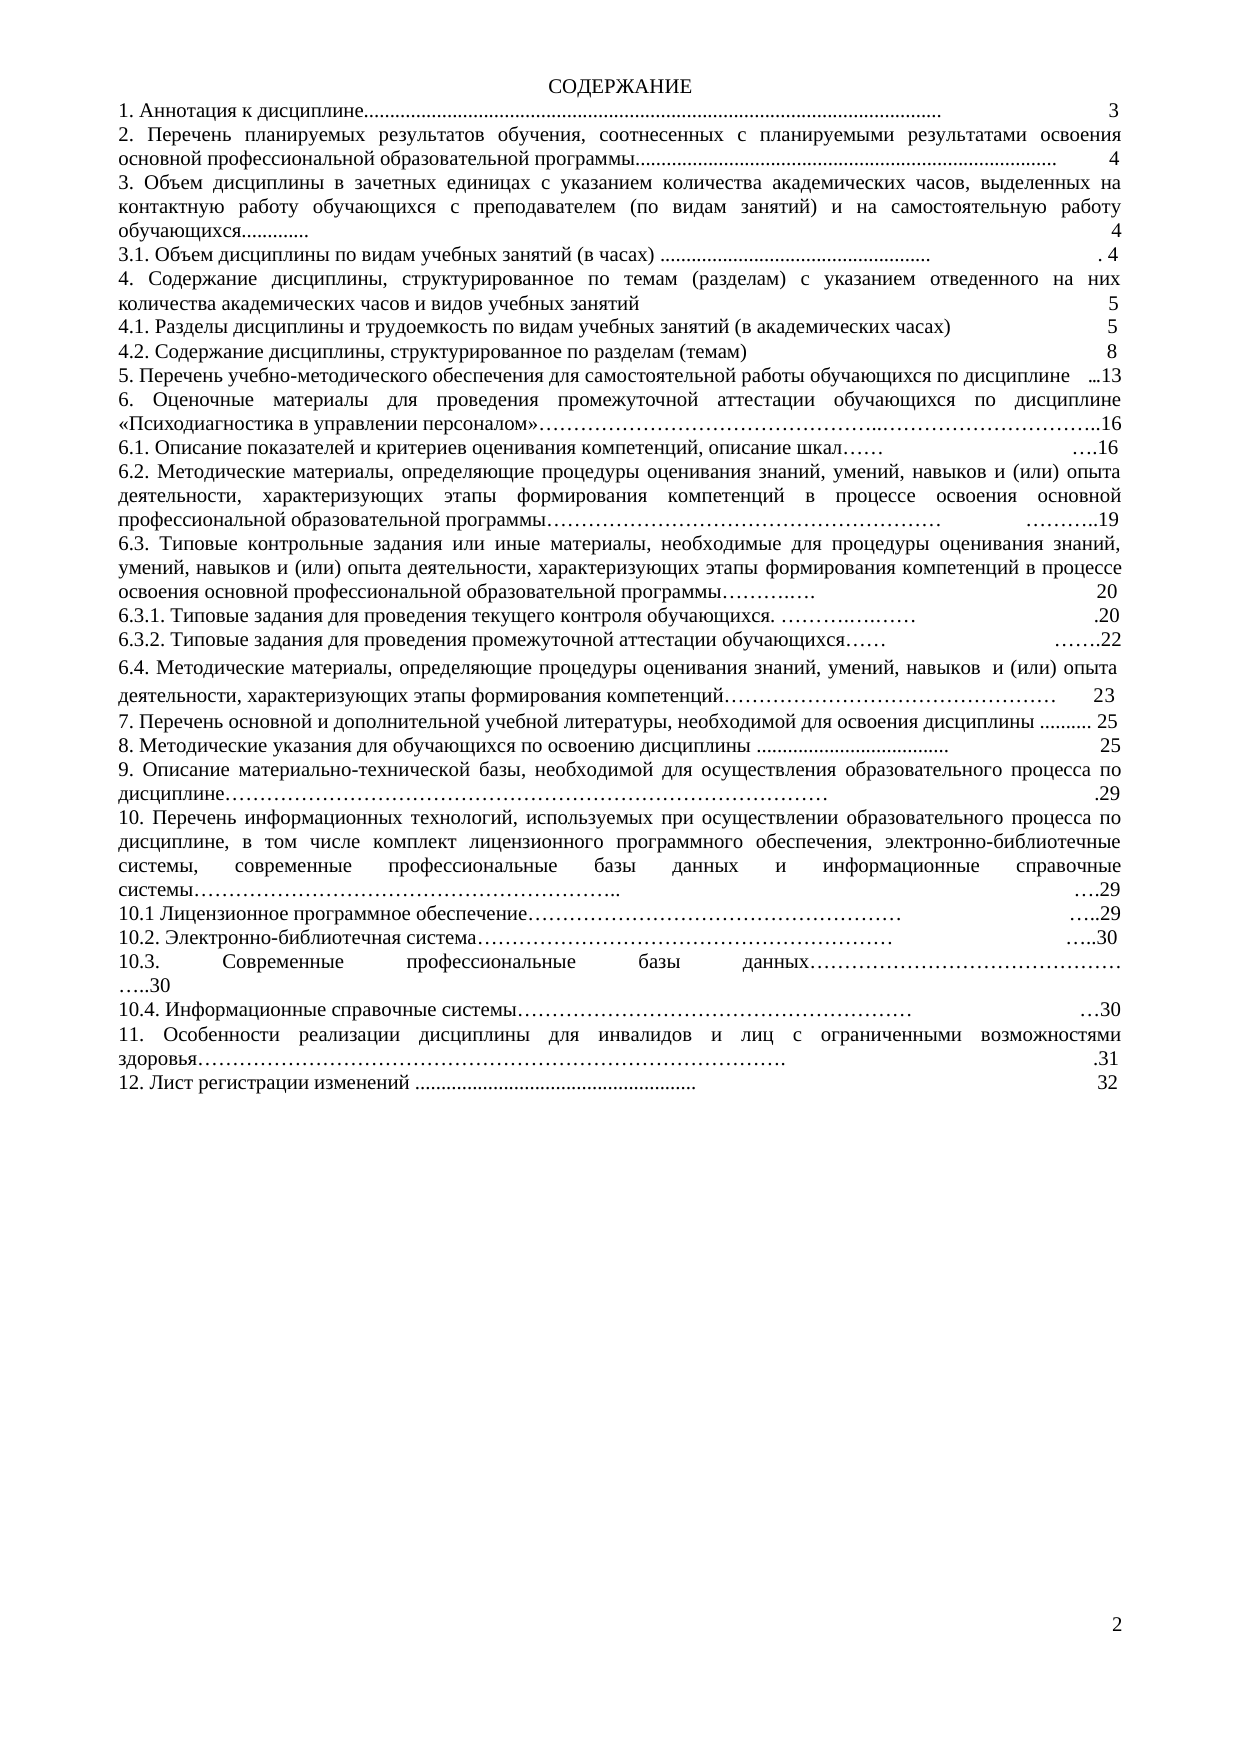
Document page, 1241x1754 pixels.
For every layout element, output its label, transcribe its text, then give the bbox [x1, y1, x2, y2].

text 8. Методические указания для обучающихся по освоению дисциплины ..................................... 25 [118, 733, 1122, 757]
text 10.4. Информационные справочные системы………………………………………………… …30 [118, 997, 1122, 1021]
text 6.2. Методические материалы, определяющие процедуры оценивания знаний, умений, навыков и (или) опыта деятельности, характеризующих этапы формирования компетенций в процессе освоения основной профессиональной образовательной программы………………………………………………… ………..19 [118, 459, 1122, 531]
text 1. Аннотация к дисциплине............................................................................................................... 3 [118, 98, 1122, 122]
text 6.3.1. Типовые задания для проведения текущего контроля обучающихся. ……….….…… .20 [118, 603, 1122, 627]
text 7. Перечень основной и дополнительной учебной литературы, необходимой для освоения дисциплины .......... 25 [118, 709, 1122, 733]
text 10. Перечень информационных технологий, используемых при осуществлении образовательного процесса по дисциплине, в том числе комплект лицензионного программного обеспечения, электронно-библиотечные системы, современные профессиональные базы данных и информационные справочные системы…………………………………………………….. ….29 [118, 805, 1122, 901]
text 4.1. Разделы дисциплины и трудоемкость по видам учебных занятий (в академических часах) 5 [118, 314, 1122, 338]
subtitle 4.2. Содержание дисциплины, структурированное по разделам (темам) 8 [118, 338, 1122, 363]
subtitle 5. Перечень учебно-методического обеспечения для самостоятельной работы обучающихся по дисциплине ...13 [118, 363, 1122, 387]
text 10.1 Лицензионное программное обеспечение……………………………………………… …..29 [118, 901, 1122, 925]
text СОДЕРЖАНИЕ [118, 74, 1122, 98]
text 6.3. Типовые контрольные задания или иные материалы, необходимые для процедуры оценивания знаний, умений, навыков и (или) опыта деятельности, характеризующих этапы формирования компетенций в процессе освоения основной профессиональной образовательной программы……….…. 20 [118, 531, 1122, 603]
text 9. Описание материально-технической базы, необходимой для осуществления образовательного процесса по дисциплине…………………………………………………………………………… .29 [118, 757, 1122, 805]
list 3. Объем дисциплины в зачетных единицах с указанием количества академических часов, выделенных на контактную работу обучающихся с преподавателем (по видам занятий) и на самостоятельную работу обучающихся............. 4 [118, 170, 1122, 242]
list 6.4. Методические материалы, определяющие процедуры оценивания знаний, умений, навыков и (или) опыта деятельности, характеризующих этапы формирования компетенций………………………………………… 23 [118, 651, 1118, 709]
subtitle 4. Содержание дисциплины, структурированное по темам (разделам) с указанием отведенного на них количества академических часов и видов учебных занятий 5 [118, 266, 1122, 314]
text 3.1. Объем дисциплины по видам учебных занятий (в часах) .................................................... . 4 [118, 242, 1122, 266]
text 6.1. Описание показателей и критериев оценивания компетенций, описание шкал…… ….16 [118, 435, 1122, 459]
text 6.3.2. Типовые задания для проведения промежуточной аттестации обучающихся…… …….22 [118, 627, 1122, 651]
text 11. Особенности реализации дисциплины для инвалидов и лиц с ограниченными возможностями здоровья…………………………………………………………………………. .31 [118, 1021, 1122, 1069]
text 2. Перечень планируемых результатов обучения, соотнесенных с планируемыми результатами освоения основной профессиональной образовательной программы................................................................................. 4 [118, 122, 1122, 170]
text 10.3. Современные профессиональные базы данных……………………………………… …..30 [118, 949, 1122, 997]
subtitle 6. Оценочные материалы для проведения промежуточной аттестации обучающихся по дисциплине «Психодиагностика в управлении персоналом»…………………………………………..…………………………..16 [118, 387, 1122, 435]
text 10.2. Электронно-библиотечная система…………………………………………………… …..30 [118, 925, 1122, 949]
text 12. Лист регистрации изменений ...................................................... 32 [118, 1069, 1122, 1094]
